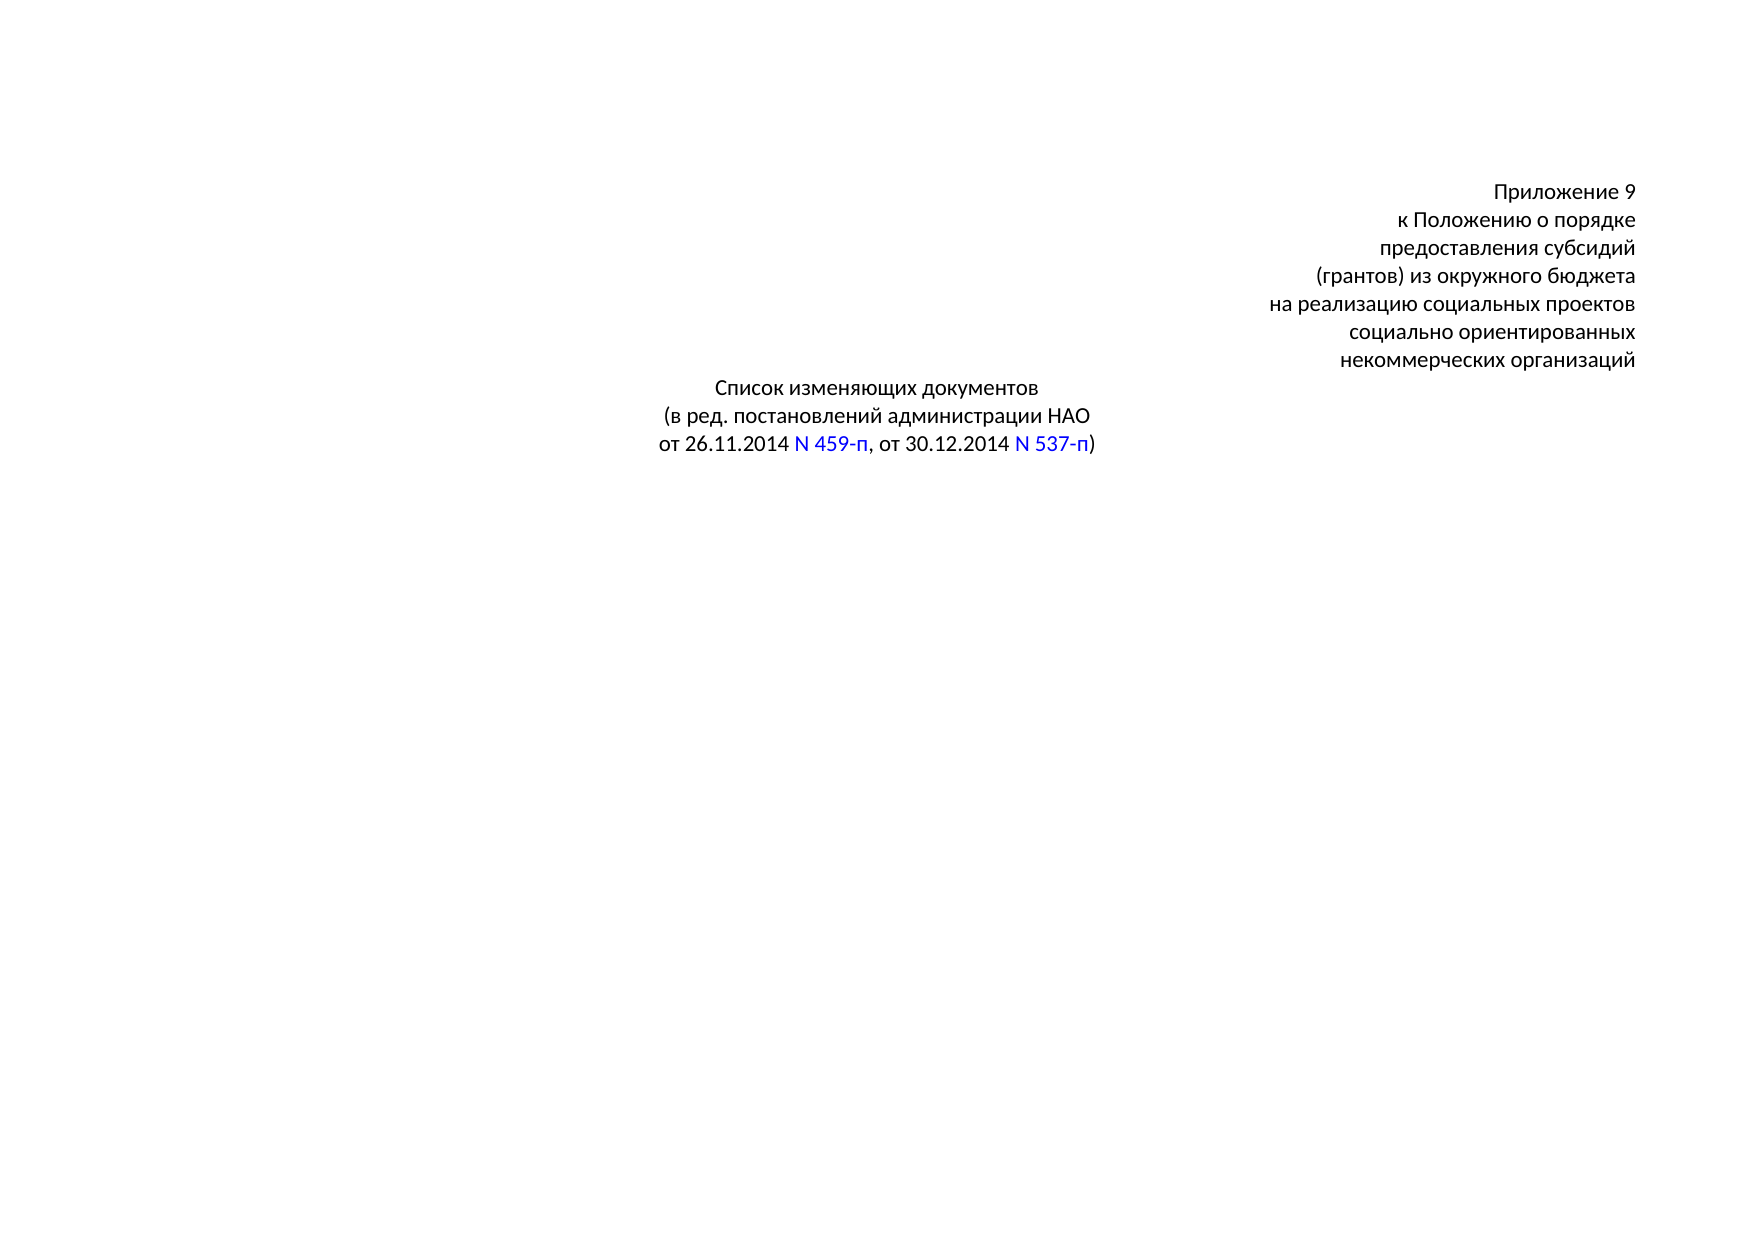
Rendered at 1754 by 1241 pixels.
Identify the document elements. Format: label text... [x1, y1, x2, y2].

text на реализацию социальных проектов [118, 289, 1636, 317]
text (грантов) из окружного бюджета [118, 261, 1636, 289]
text предоставления субсидий [118, 233, 1636, 261]
text от 26.11.2014 N 459-п, от 30.12.2014 N 537-п) [118, 429, 1636, 457]
text к Положению о порядке [118, 205, 1636, 233]
text Приложение 9 [118, 177, 1636, 205]
text Список изменяющих документов [118, 373, 1636, 401]
text некоммерческих организаций [118, 345, 1636, 373]
text (в ред. постановлений администрации НАО [118, 401, 1636, 429]
text социально ориентированных [118, 317, 1636, 345]
